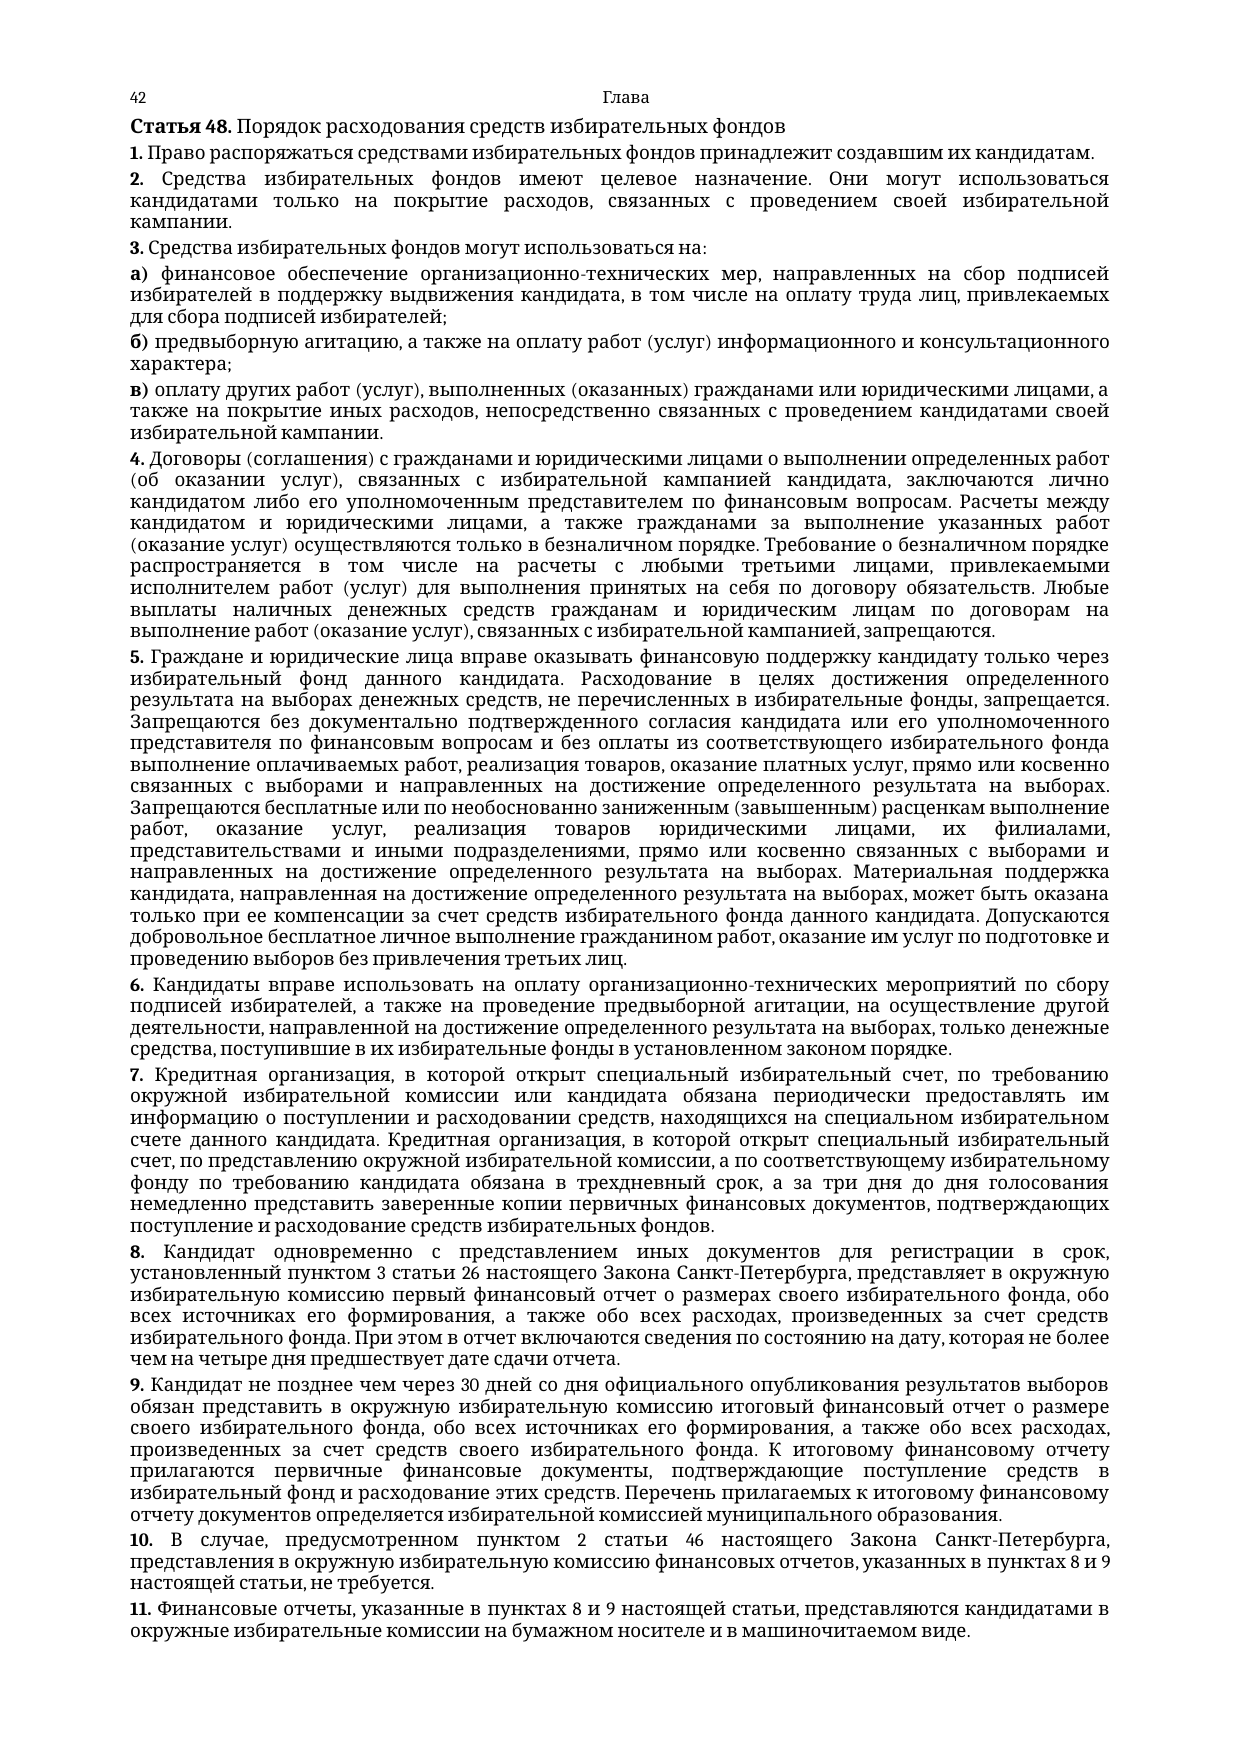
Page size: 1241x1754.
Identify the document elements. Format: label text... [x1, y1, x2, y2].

text 7. Кредитная организация, в которой открыт специальный избирательный счет, по требованию окружной избирательной комиссии или кандидата обязана периодически предоставлять им информацию о поступлении и расходовании средств, находящихся на специальном избирательном счете данного кандидата. Кредитная организация, в которой открыт специальный избирательный счет, по представлению окружной избирательной комиссии, а по соответствующему избирательному фонду по требованию кандидата обязана в трехдневный срок, а за три дня до дня голосования немедленно представить заверенные копии первичных финансовых документов, подтверждающих поступление и расходование средств избирательных фондов. [130, 1064, 1110, 1237]
text 8. Кандидат одновременно с представлением иных документов для регистрации в срок, установленный пунктом 3 статьи 26 настоящего Закона Санкт-Петербурга, представляет в окружную избирательную комиссию первый финансовый отчет о размерах своего избирательного фонда, обо всех источниках его формирования, а также обо всех расходах, произведенных за счет средств избирательного фонда. При этом в отчет включаются сведения по состоянию на дату, которая не более чем на четыре дня предшествует дате сдачи отчета. [130, 1241, 1110, 1371]
text а) финансовое обеспечение организационно-технических мер, направленных на сбор подписей избирателей в поддержку выдвижения кандидата, в том числе на оплату труда лиц, привлекаемых для сбора подписей избирателей; [130, 263, 1110, 328]
text Статья 48. Порядок расходования средств избирательных фондов [130, 116, 1110, 139]
text в) оплату других работ (услуг), выполненных (оказанных) гражданами или юридическими лицами, а также на покрытие иных расходов, непосредственно связанных с проведением кандидатами своей избирательной кампании. [130, 379, 1110, 444]
text 1. Право распоряжаться средствами избирательных фондов принадлежит создавшим их кандидатам. [130, 143, 1110, 164]
text 2. Средства избирательных фондов имеют целевое назначение. Они могут использоваться кандидатами только на покрытие расходов, связанных с проведением своей избирательной кампании. [130, 169, 1110, 233]
text 3. Средства избирательных фондов могут использоваться на: [130, 237, 1110, 259]
text 6. Кандидаты вправе использовать на оплату организационно-технических мероприятий по сбору подписей избирателей, а также на проведение предвыборной агитации, на осуществление другой деятельности, направленной на достижение определенного результата на выборах, только денежные средства, поступившие в их избирательные фонды в установленном законом порядке. [130, 974, 1110, 1060]
text 5. Граждане и юридические лица вправе оказывать финансовую поддержку кандидату только через избирательный фонд данного кандидата. Расходование в целях достижения определенного результата на выборах денежных средств, не перечисленных в избирательные фонды, запрещается. Запрещаются без документально подтвержденного согласия кандидата или его уполномоченного представителя по финансовым вопросам и без оплаты из соответствующего избирательного фонда выполнение оплачиваемых работ, реализация товаров, оказание платных услуг, прямо или косвенно связанных с выборами и направленных на достижение определенного результата на выборах. Запрещаются бесплатные или по необоснованно заниженным (завышенным) расценкам выполнение работ, оказание услуг, реализация товаров юридическими лицами, их филиалами, представительствами и иными подразделениями, прямо или косвенно связанных с выборами и направленных на достижение определенного результата на выборах. Материальная поддержка кандидата, направленная на достижение определенного результата на выборах, может быть оказана только при ее компенсации за счет средств избирательного фонда данного кандидата. Допускаются добровольное бесплатное личное выполнение гражданином работ, оказание им услуг по подготовке и проведению выборов без привлечения третьих лиц. [130, 646, 1110, 970]
text 9. Кандидат не позднее чем через 30 дней со дня официального опубликования результатов выборов обязан представить в окружную избирательную комиссию итоговый финансовый отчет о размере своего избирательного фонда, обо всех источниках его формирования, а также обо всех расходах, произведенных за счет средств своего избирательного фонда. К итоговому финансовому отчету прилагаются первичные финансовые документы, подтверждающие поступление средств в избирательный фонд и расходование этих средств. Перечень прилагаемых к итоговому финансовому отчету документов определяется избирательной комиссией муниципального образования. [130, 1375, 1110, 1526]
text б) предвыборную агитацию, а также на оплату работ (услуг) информационного и консультационного характера; [130, 332, 1110, 375]
text 4. Договоры (соглашения) с гражданами и юридическими лицами о выполнении определенных работ (об оказании услуг), связанных с избирательной кампанией кандидата, заключаются лично кандидатом либо его уполномоченным представителем по финансовым вопросам. Расчеты между кандидатом и юридическими лицами, а также гражданами за выполнение указанных работ (оказание услуг) осуществляются только в безналичном порядке. Требование о безналичном порядке распространяется в том числе на расчеты с любыми третьими лицами, привлекаемыми исполнителем работ (услуг) для выполнения принятых на себя по договору обязательств. Любые выплаты наличных денежных средств гражданам и юридическим лицам по договорам на выполнение работ (оказание услуг), связанных с избирательной кампанией, запрещаются. [130, 448, 1110, 642]
text 11. Финансовые отчеты, указанные в пунктах 8 и 9 настоящей статьи, представляются кандидатами в окружные избирательные комиссии на бумажном носителе и в машиночитаемом виде. [130, 1599, 1110, 1642]
text 10. В случае, предусмотренном пунктом 2 статьи 46 настоящего Закона Санкт-Петербурга, представления в окружную избирательную комиссию финансовых отчетов, указанных в пунктах 8 и 9 настоящей статьи, не требуется. [130, 1530, 1110, 1594]
